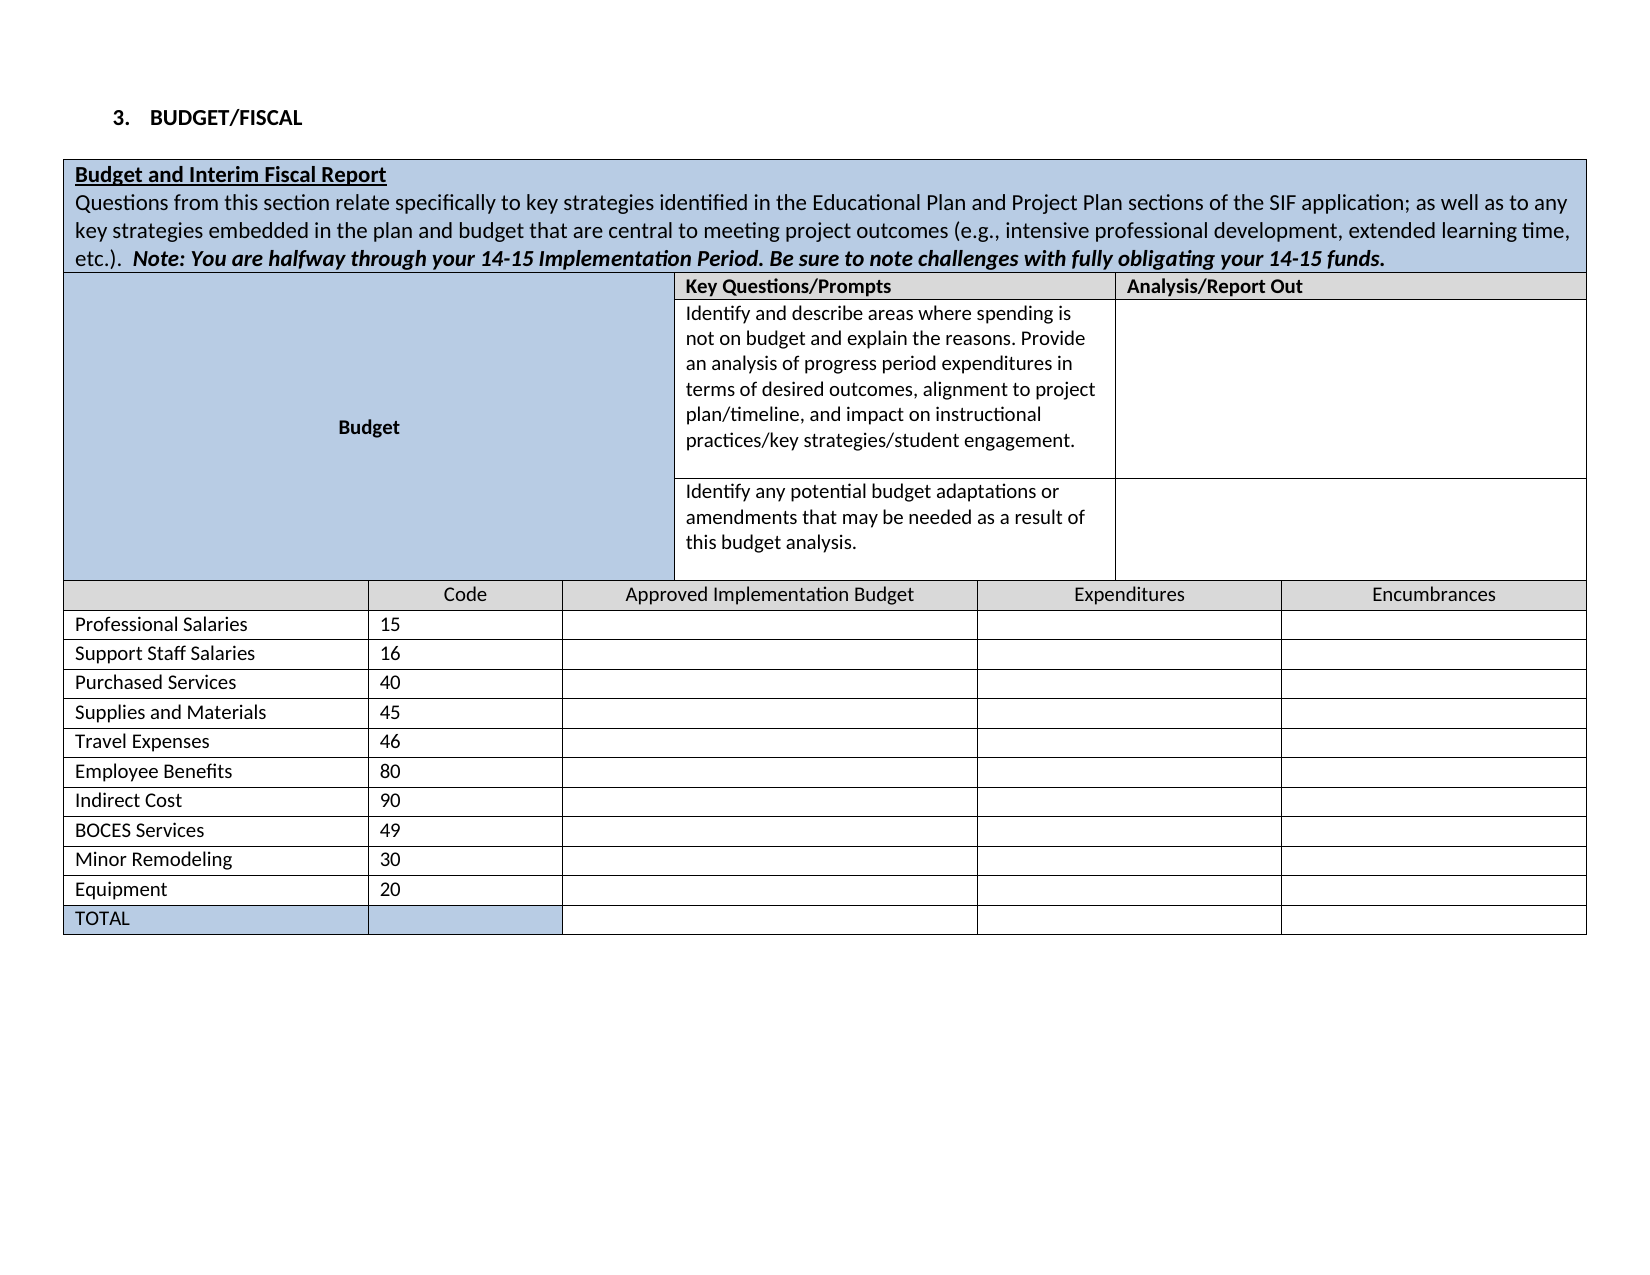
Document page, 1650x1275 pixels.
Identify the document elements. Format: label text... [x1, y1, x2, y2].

table_cell 16 [369, 640, 562, 669]
table_cell [563, 758, 977, 787]
table_cell [1282, 640, 1586, 669]
table_cell 80 [369, 758, 562, 787]
table_cell 49 [369, 817, 562, 846]
table_cell Key Questions/Prompts [675, 273, 1115, 299]
table_cell [978, 699, 1281, 728]
table_cell Analysis/Report Out [1116, 273, 1586, 299]
table_cell Approved Implementation Budget [563, 581, 977, 610]
table_cell [1282, 729, 1586, 757]
table_cell [1282, 876, 1586, 904]
table_cell 40 [369, 670, 562, 698]
table_cell [978, 611, 1281, 639]
table_cell [1282, 670, 1586, 698]
table_cell 30 [369, 847, 562, 875]
table_cell [563, 906, 977, 934]
table_cell [369, 906, 562, 934]
table_cell 15 [369, 611, 562, 639]
table_cell [978, 906, 1281, 934]
table_cell [563, 876, 977, 904]
table_cell Supplies and Materials [64, 699, 368, 728]
table_cell 20 [369, 876, 562, 904]
table_cell Professional Salaries [64, 611, 368, 639]
table_cell [978, 788, 1281, 816]
table_cell [563, 847, 977, 875]
table_cell [64, 581, 368, 610]
table_cell Travel Expenses [64, 729, 368, 757]
table_cell [563, 611, 977, 639]
table_cell Indirect Cost [64, 788, 368, 816]
table_cell [978, 847, 1281, 875]
table_cell [1116, 479, 1586, 580]
table_cell [1282, 758, 1586, 787]
table_cell Purchased Services [64, 670, 368, 698]
table_cell [563, 817, 977, 846]
table_cell [978, 729, 1281, 757]
table_cell [563, 640, 977, 669]
table_cell Expenditures [978, 581, 1281, 610]
table_cell TOTAL [64, 906, 368, 934]
table_cell Minor Remodeling [64, 847, 368, 875]
table_cell Support Staff Salaries [64, 640, 368, 669]
table_cell [1116, 300, 1586, 478]
table_cell [1282, 699, 1586, 728]
table_cell [978, 670, 1281, 698]
table_cell [563, 670, 977, 698]
table_cell BOCES Services [64, 817, 368, 846]
table_cell [563, 699, 977, 728]
table_cell Identify any potential budget adaptations or amendments that may be needed as a result of this budget analysis. [675, 479, 1115, 580]
table_cell 45 [369, 699, 562, 728]
table_cell 46 [369, 729, 562, 757]
table_cell [978, 817, 1281, 846]
table_cell Employee Benefits [64, 758, 368, 787]
table_cell [978, 758, 1281, 787]
list BUDGET/FISCAL [112, 103, 1575, 131]
table_cell [1282, 817, 1586, 846]
table_cell Equipment [64, 876, 368, 904]
table_cell [563, 729, 977, 757]
table_cell [978, 876, 1281, 904]
table_cell Encumbrances [1282, 581, 1586, 610]
table_cell Code [369, 581, 562, 610]
table_cell Budget [64, 273, 674, 580]
table_cell 90 [369, 788, 562, 816]
table_cell [1282, 906, 1586, 934]
table_cell [1282, 788, 1586, 816]
table_header Budget and Interim Fiscal Report Questions from this section relate specifically to key strategies identified in the Educational Plan and Project Plan sections of the SIF application; as well as to any key strategies embedded in the plan and budget that are central to meeting project outcomes (e.g., intensive professional development, extended learning time, etc.). Note: You are halfway through your 14-15 Implementation Period. Be sure to note challenges with fully obligating your 14-15 funds. [64, 160, 1586, 272]
table_cell Identify and describe areas where spending is not on budget and explain the reasons. Provide an analysis of progress period expenditures in terms of desired outcomes, alignment to project plan/timeline, and impact on instructional practices/key strategies/student engagement. [675, 300, 1115, 478]
table_cell [978, 640, 1281, 669]
table_cell [1282, 847, 1586, 875]
table_cell [1282, 611, 1586, 639]
table_cell [563, 788, 977, 816]
